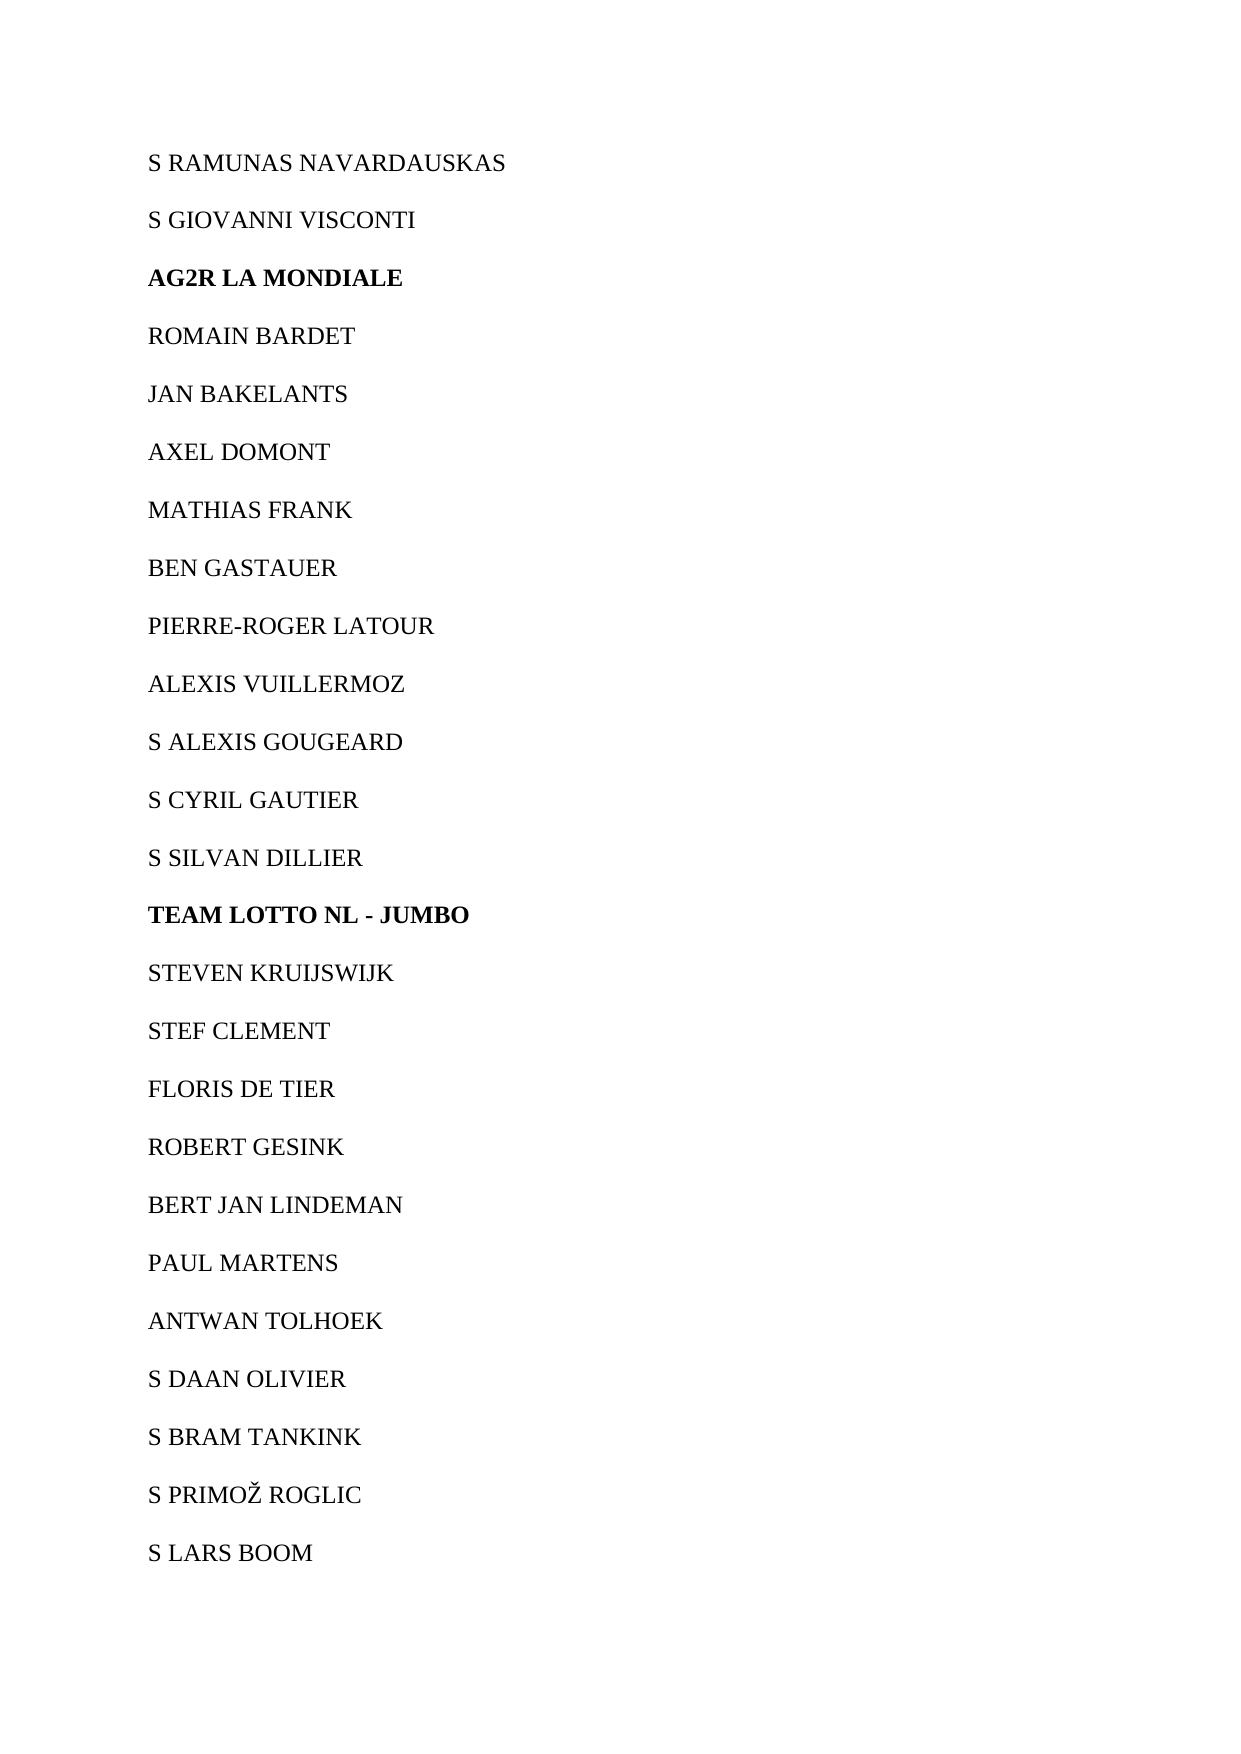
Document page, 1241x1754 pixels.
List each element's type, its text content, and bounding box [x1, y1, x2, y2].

text S GIOVANNI VISCONTI [148, 206, 1093, 234]
text AG2R LA MONDIALE [148, 263, 1093, 292]
text ROBERT GESINK [148, 1132, 1093, 1161]
text BEN GASTAUER [148, 553, 1093, 582]
text FLORIS DE TIER [148, 1074, 1093, 1103]
text S DAAN OLIVIER [148, 1364, 1093, 1393]
text S RAMUNAS NAVARDAUSKAS [148, 148, 1093, 176]
text S ALEXIS GOUGEARD [148, 727, 1093, 756]
text MATHIAS FRANK [148, 495, 1093, 524]
text S BRAM TANKINK [148, 1422, 1093, 1451]
text S CYRIL GAUTIER [148, 785, 1093, 813]
text STEF CLEMENT [148, 1016, 1093, 1045]
text ALEXIS VUILLERMOZ [148, 669, 1093, 698]
text S SILVAN DILLIER [148, 843, 1093, 871]
text STEVEN KRUIJSWIJK [148, 958, 1093, 987]
text JAN BAKELANTS [148, 379, 1093, 408]
text BERT JAN LINDEMAN [148, 1190, 1093, 1219]
text PAUL MARTENS [148, 1248, 1093, 1277]
text ROMAIN BARDET [148, 321, 1093, 350]
text TEAM LOTTO NL - JUMBO [148, 901, 1093, 929]
text PIERRE-ROGER LATOUR [148, 611, 1093, 640]
text AXEL DOMONT [148, 437, 1093, 466]
text S LARS BOOM [148, 1538, 1093, 1566]
text ANTWAN TOLHOEK [148, 1306, 1093, 1335]
text S PRIMOŽ ROGLIC [148, 1480, 1093, 1508]
